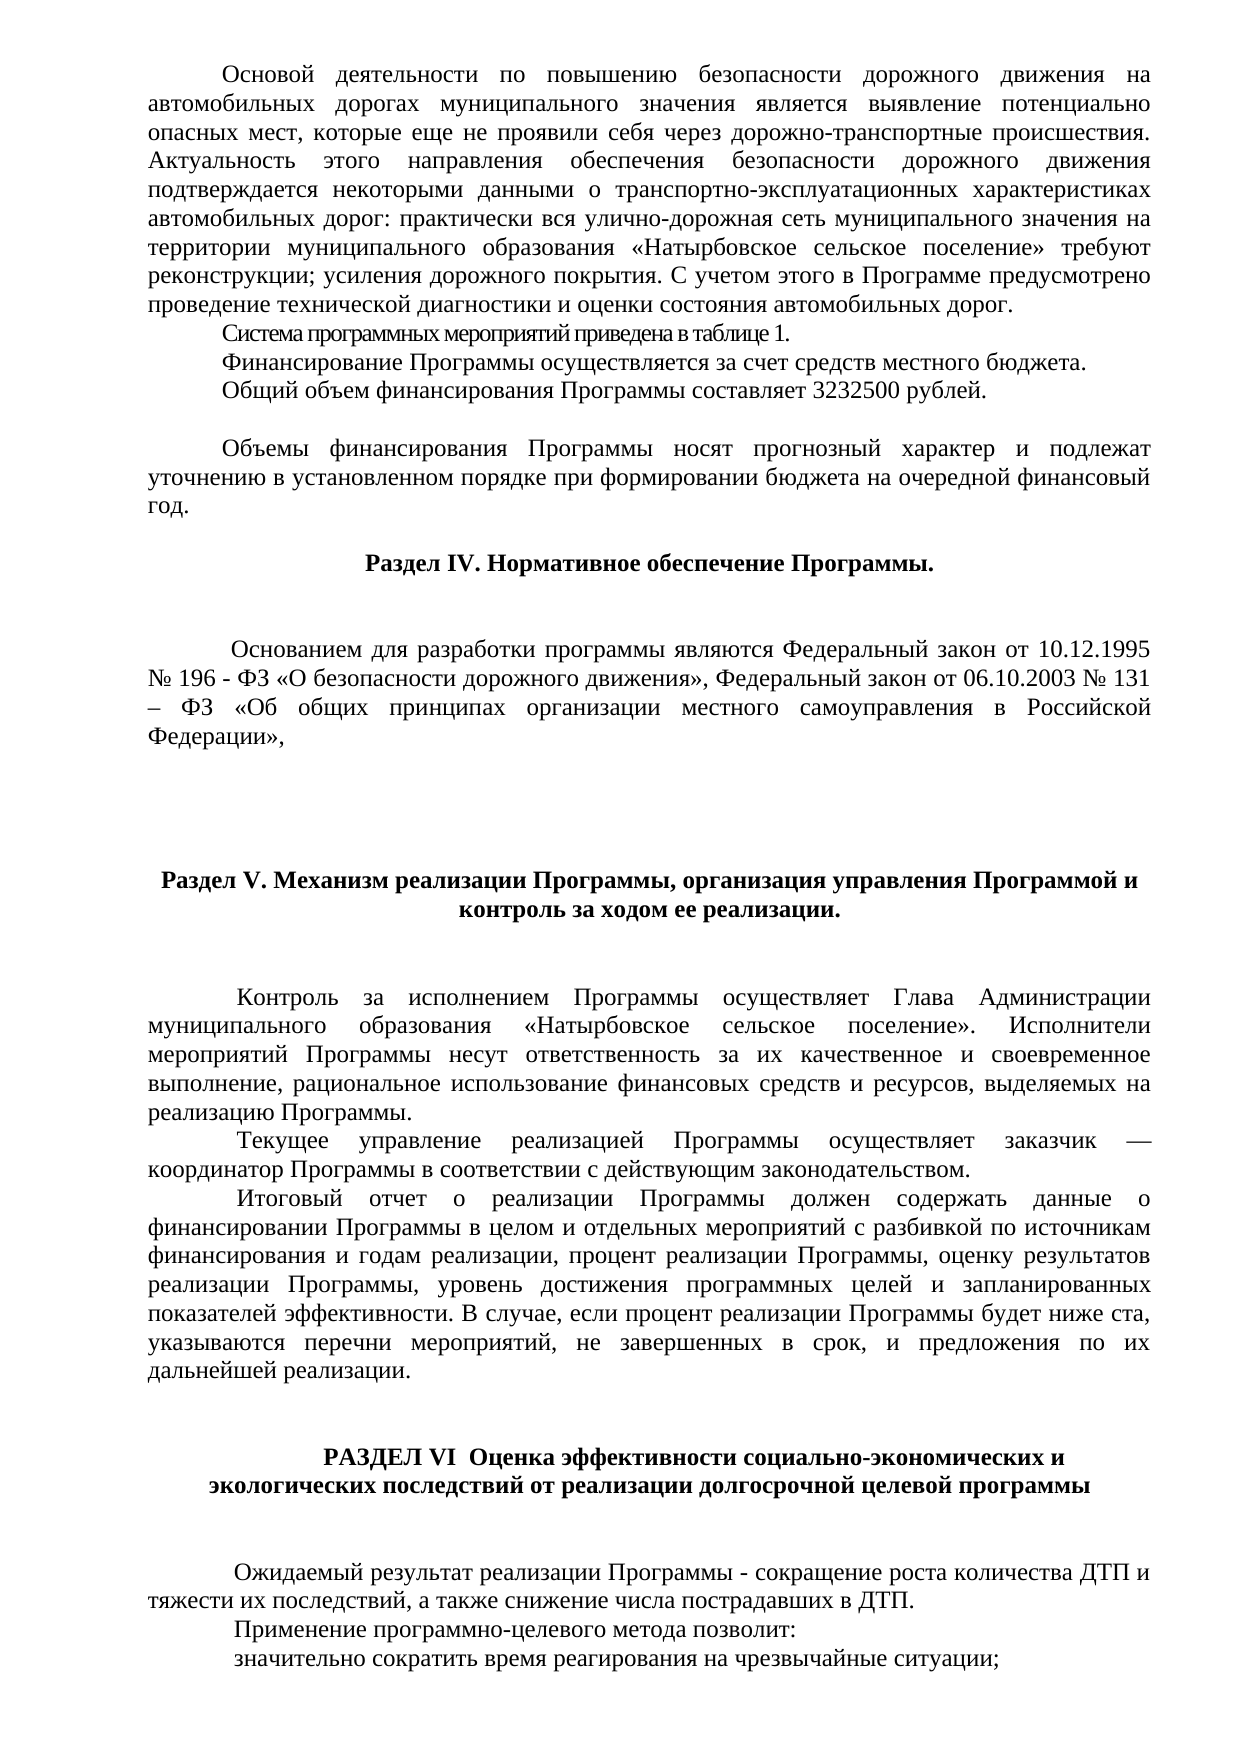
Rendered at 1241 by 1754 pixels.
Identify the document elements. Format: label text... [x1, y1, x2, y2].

text Система программных мероприятий приведена в таблице 1. [148, 318, 1152, 347]
text Основой деятельности по повышению безопасности дорожного движения на автомобильных дорогах муниципального значения является выявление потенциально опасных мест, которые еще не проявили себя через дорожно-транспортные происшествия. Актуальность этого направления обеспечения безопасности дорожного движения подтверждается некоторыми данными о транспортно-эксплуатационных характеристиках автомобильных дорог: практически вся улично-дорожная сеть муниципального значения на территории муниципального образования «Натырбовское сельское поселение» требуют реконструкции; усиления дорожного покрытия. С учетом этого в Программе предусмотрено проведение технической диагностики и оценки состояния автомобильных дорог. [148, 59, 1152, 318]
text Контроль за исполнением Программы осуществляет Глава Администрации муниципального образования «Натырбовское сельское поселение». Исполнители мероприятий Программы несут ответственность за их качественное и своевременное выполнение, рациональное использование финансовых средств и ресурсов, выделяемых на реализацию Программы. [148, 982, 1152, 1125]
text Общий объем финансирования Программы составляет 3232500 рублей. [148, 375, 1152, 404]
text значительно сократить время реагирования на чрезвычайные ситуации; [148, 1643, 1152, 1672]
text Применение программно-целевого метода позволит: [148, 1614, 1152, 1643]
text Основанием для разработки программы являются Федеральный закон от 10.12.1995 № 196 - ФЗ «О безопасности дорожного движения», Федеральный закон от 06.10.2003 № 131 – ФЗ «Об общих принципах организации местного самоуправления в Российской Федерации», [148, 634, 1152, 749]
text Раздел V. Механизм реализации Программы, организация управления Программой и контроль за ходом ее реализации. [148, 865, 1152, 922]
text Объемы финансирования Программы носят прогнозный характер и подлежат уточнению в установленном порядке при формировании бюджета на очередной финансовый год. [148, 433, 1152, 519]
text Финансирование Программы осуществляется за счет средств местного бюджета. [148, 347, 1152, 375]
text Ожидаемый результат реализации Программы - сокращение роста количества ДТП и тяжести их последствий, а также снижение числа пострадавших в ДТП. [148, 1557, 1152, 1614]
text Раздел IV. Нормативное обеспечение Программы. [148, 548, 1152, 577]
text Текущее управление реализацией Программы осуществляет заказчик — координатор Программы в соответствии с действующим законодательством. [148, 1125, 1152, 1183]
text РАЗДЕЛ VI Оценка эффективности социально-экономических и экологических последствий от реализации долгосрочной целевой программы [148, 1442, 1152, 1499]
text Итоговый отчет о реализации Программы должен содержать данные о финансировании Программы в целом и отдельных мероприятий с разбивкой по источникам финансирования и годам реализации, процент реализации Программы, оценку результатов реализации Программы, уровень достижения программных целей и запланированных показателей эффективности. В случае, если процент реализации Программы будет ниже ста, указываются перечни мероприятий, не завершенных в срок, и предложения по их дальнейшей реализации. [148, 1183, 1152, 1384]
